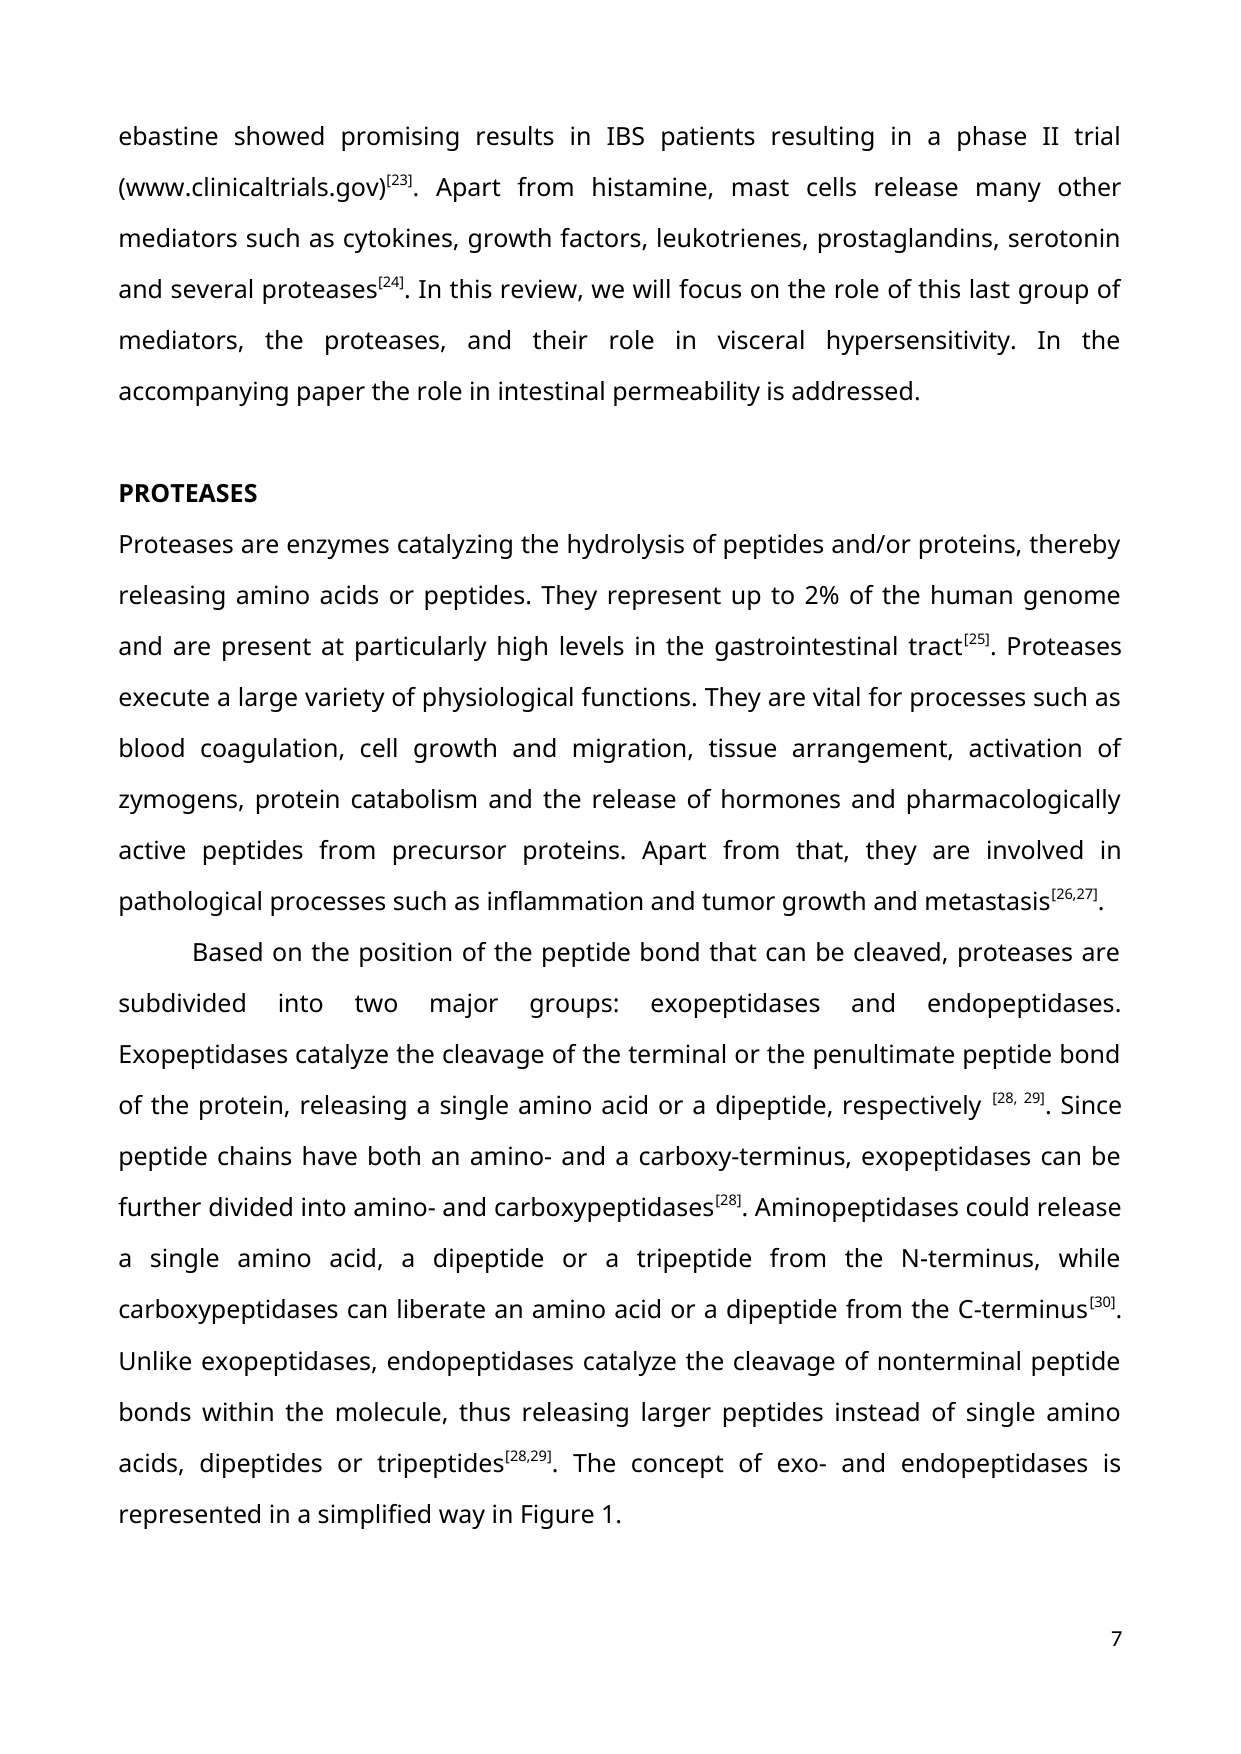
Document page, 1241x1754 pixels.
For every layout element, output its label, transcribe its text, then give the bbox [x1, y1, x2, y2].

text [118, 118, 1122, 407]
text PROTEASES [118, 475, 1122, 509]
text Based on the position of the peptide bond that can be cleaved, proteases are subdivided into two major groups: exopeptidases and endopeptidases. Exopeptidases catalyze the cleavage of the terminal or the penultimate peptide bond of the protein, releasing a single amino acid or a dipeptide, respectively [28, 29]. Since peptide chains have both an amino- and a carboxy-terminus, exopeptidases can be further divided into amino- and carboxypeptidases[28]. Aminopeptidases could release a single amino acid, a dipeptide or a tripeptide from the N-terminus, while carboxypeptidases can liberate an amino acid or a dipeptide from the C-terminus[30]. Unlike exopeptidases, endopeptidases catalyze the cleavage of nonterminal peptide bonds within the molecule, thus releasing larger peptides instead of single amino acids, dipeptides or tripeptides[28,29]. The concept of exo- and endopeptidases is represented in a simplified way in Figure 1. [118, 935, 1122, 1530]
text Proteases are enzymes catalyzing the hydrolysis of peptides and/or proteins, thereby releasing amino acids or peptides. They represent up to 2% of the human genome and are present at particularly high levels in the gastrointestinal tract[25]. Proteases execute a large variety of physiological functions. They are vital for processes such as blood coagulation, cell growth and migration, tissue arrangement, activation of zymogens, protein catabolism and the release of hormones and pharmacologically active peptides from precursor proteins. Apart from that, they are involved in pathological processes such as inflammation and tumor growth and metastasis[26,27]. [118, 526, 1122, 918]
